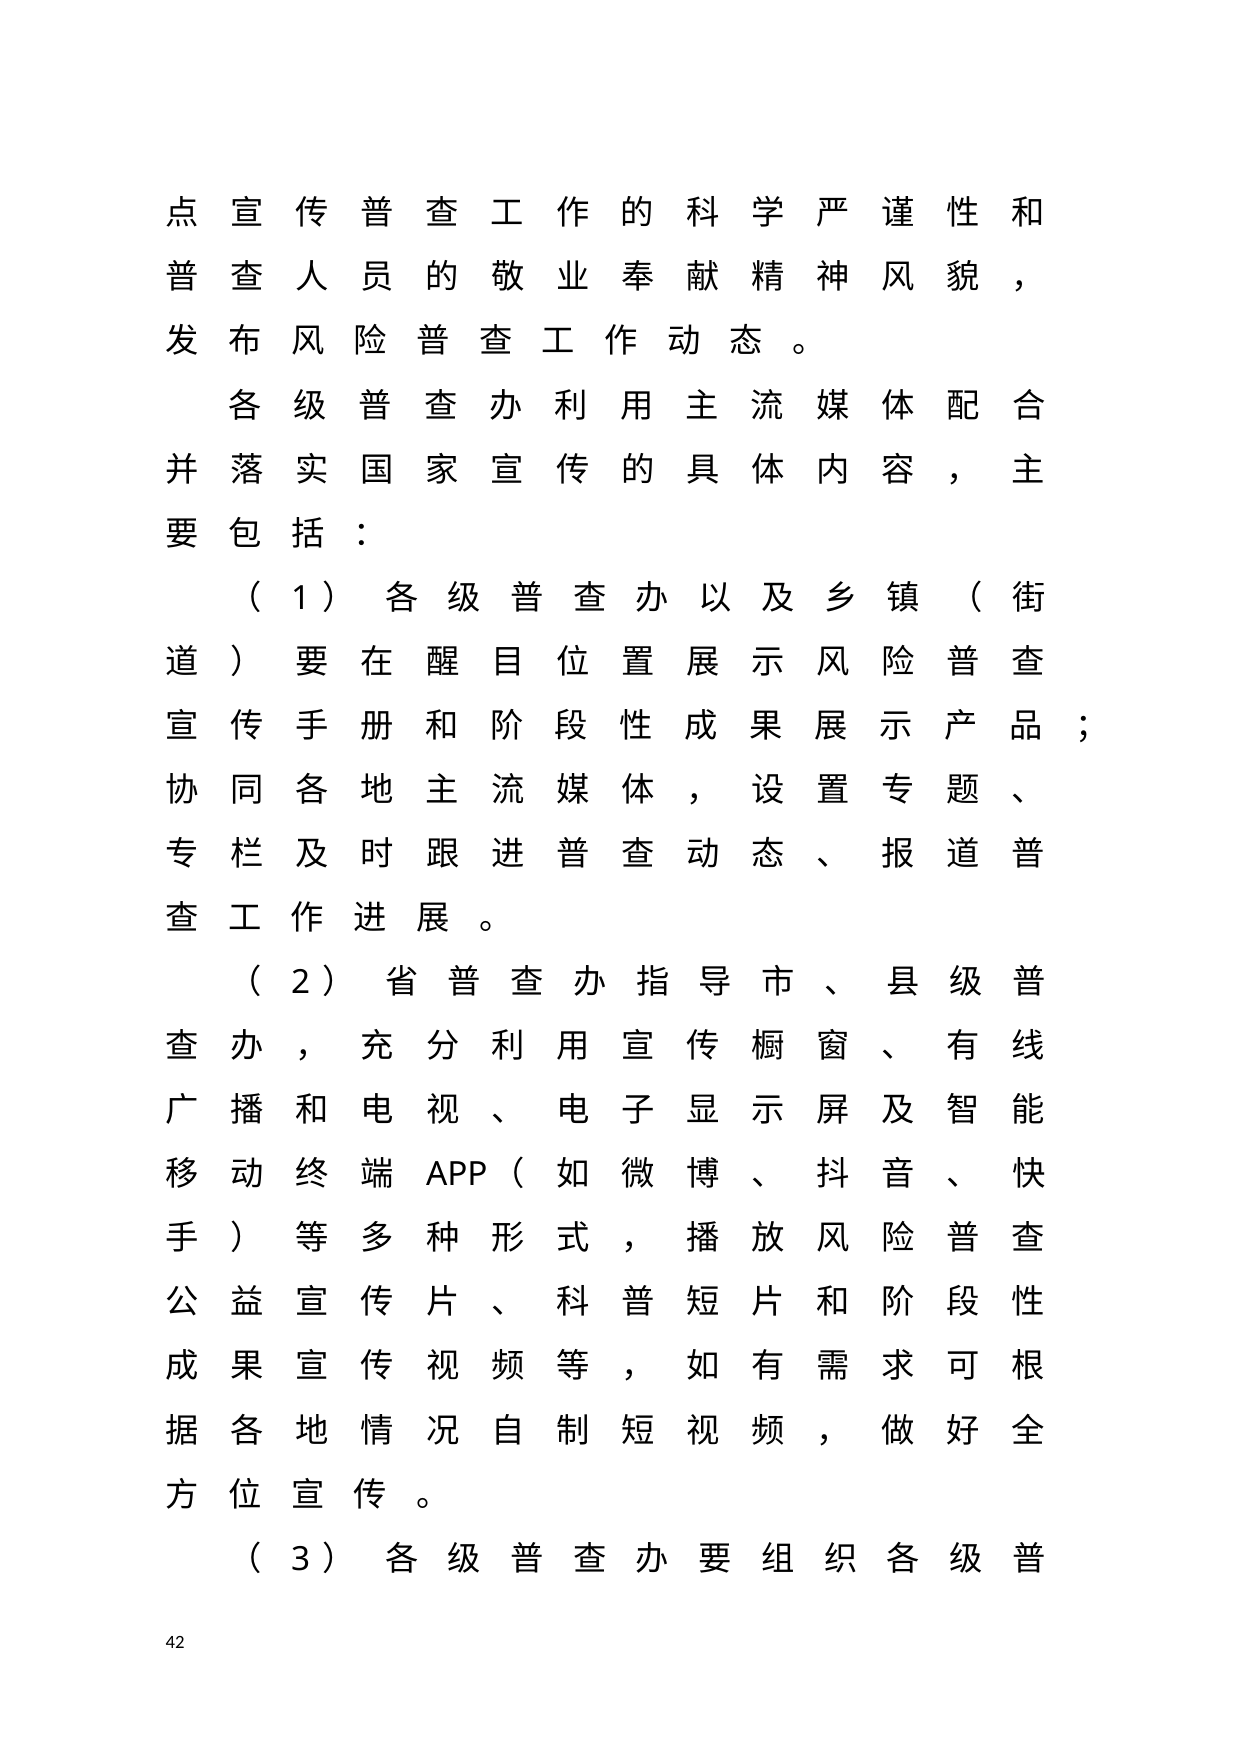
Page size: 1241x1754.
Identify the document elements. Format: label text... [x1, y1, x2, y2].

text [165, 178, 1075, 370]
text 各级普查办利用主流媒体配合并落实国家宣传的具体内容，主要包括： [165, 370, 1075, 563]
text （2）省普查办指导市、县级普查办，充分利用宣传橱窗、有线广播和电视、电子显示屏及智能移动终端APP（如微博、抖音、快手）等多种形式，播放风险普查公益宣传片、科普短片和阶段性成果宣传视频等，如有需求可根据各地情况自制短视频，做好全方位宣传。 [165, 947, 1075, 1523]
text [165, 1523, 1075, 1588]
text （1）各级普查办以及乡镇（街道）要在醒目位置展示风险普查宣传手册和阶段性成果展示产品；协同各地主流媒体，设置专题、专栏及时跟进普查动态、报道普查工作进展。 [165, 563, 1075, 947]
